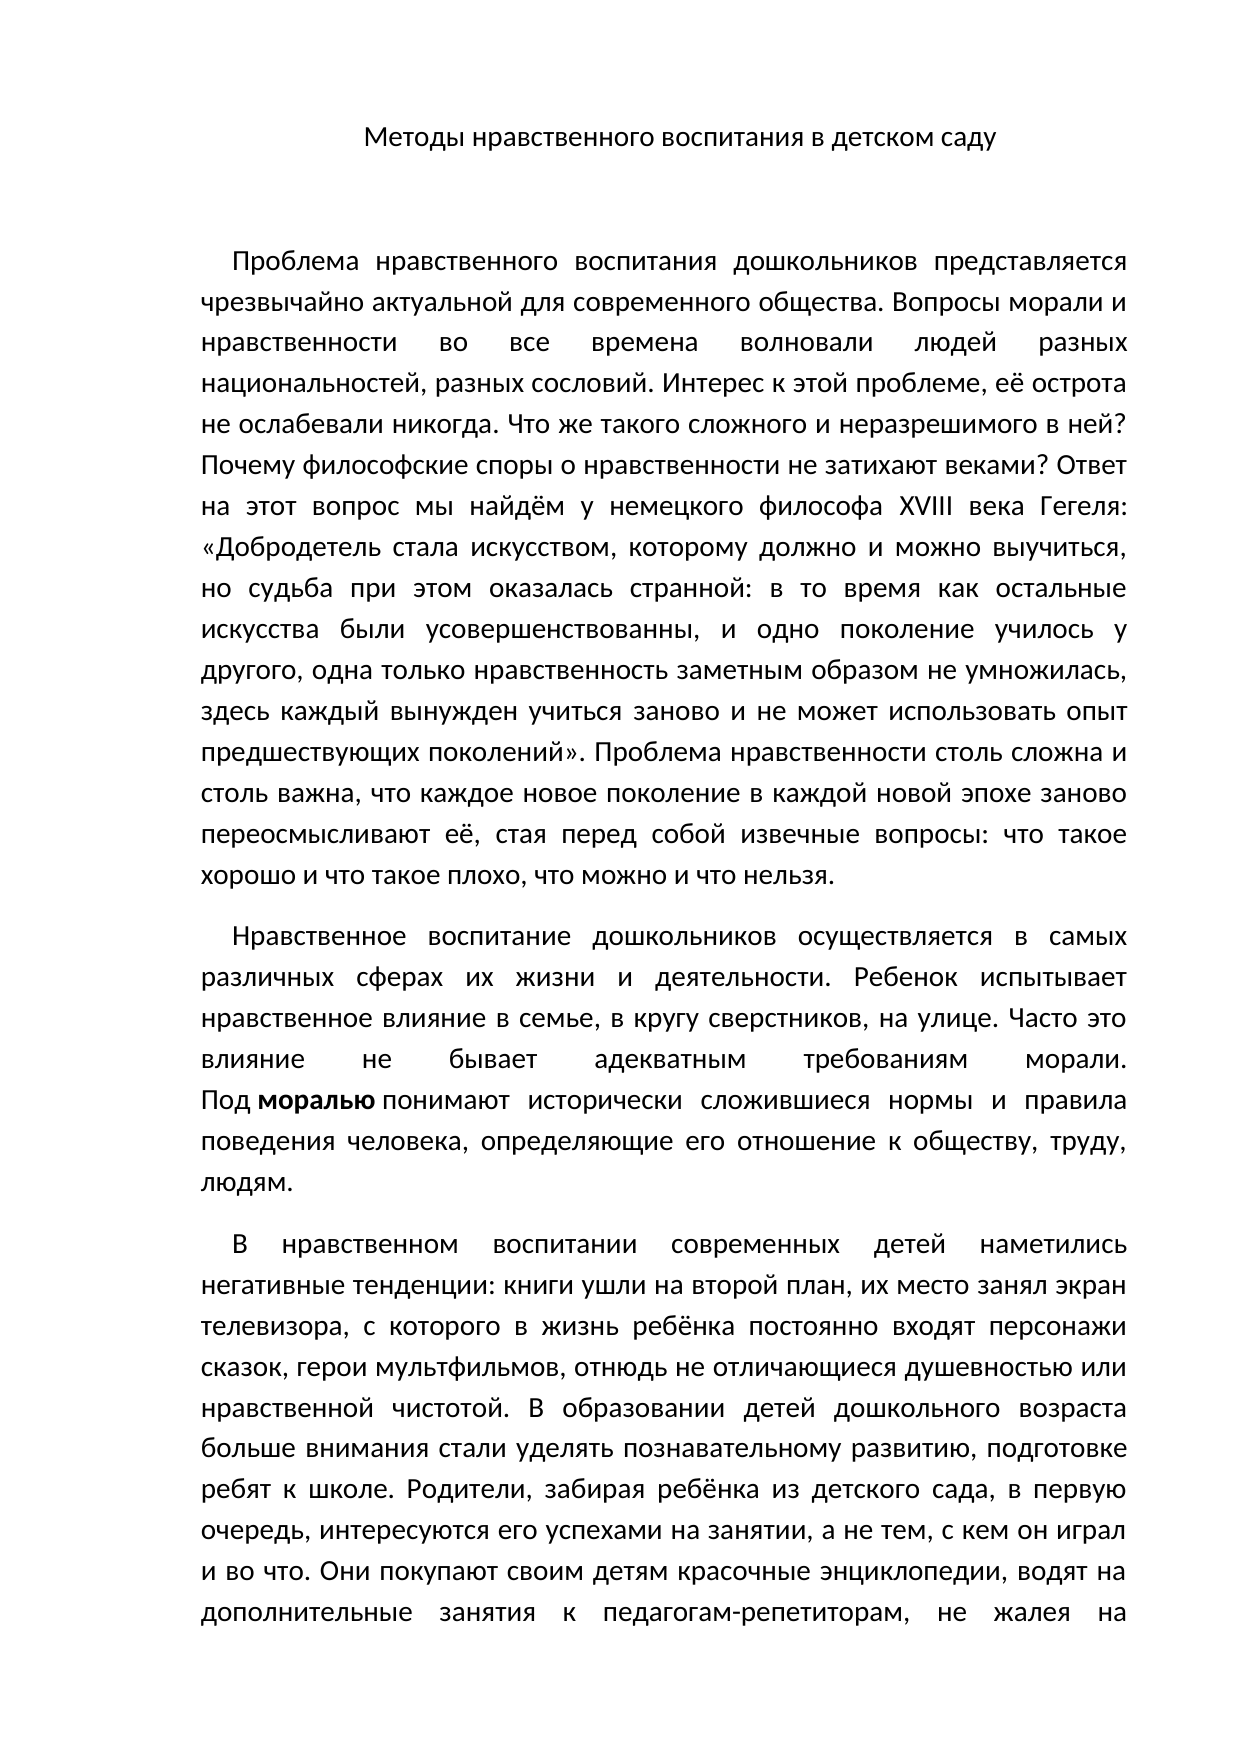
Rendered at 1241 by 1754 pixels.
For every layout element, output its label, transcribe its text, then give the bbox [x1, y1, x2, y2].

text Нравственное воспитание дошкольников осуществляется в самых различных сферах их жизни и деятельности. Ребенок испытывает нравственное влияние в семье, в кругу сверстников, на улице. Часто это влияние не бывает адекватным требованиям морали. Под моралью понимают исторически сложившиеся нормы и правила поведения человека, определяющие его отношение к обществу, труду, людям. [201, 917, 1128, 1199]
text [201, 1225, 1128, 1629]
text Методы нравственного воспитания в детском саду [201, 118, 1128, 154]
text Проблема нравственного воспитания дошкольников представляется чрезвычайно актуальной для современного общества. Вопросы морали и нравственности во все времена волновали людей разных национальностей, разных сословий. Интерес к этой проблеме, её острота не ослабевали никогда. Что же такого сложного и неразрешимого в ней? Почему философские споры о нравственности не затихают веками? Ответ на этот вопрос мы найдём у немецкого философа XVIII века Гегеля: «Добродетель стала искусством, которому должно и можно выучиться, но судьба при этом оказалась странной: в то время как остальные искусства были усовершенствованны, и одно поколение училось у другого, одна только нравственность заметным образом не умножилась, здесь каждый вынужден учиться заново и не может использовать опыт предшествующих поколений». Проблема нравственности столь сложна и столь важна, что каждое новое поколение в каждой новой эпохе заново переосмысливают её, стая перед собой извечные вопросы: что такое хорошо и что такое плохо, что можно и что нельзя. [201, 242, 1128, 891]
